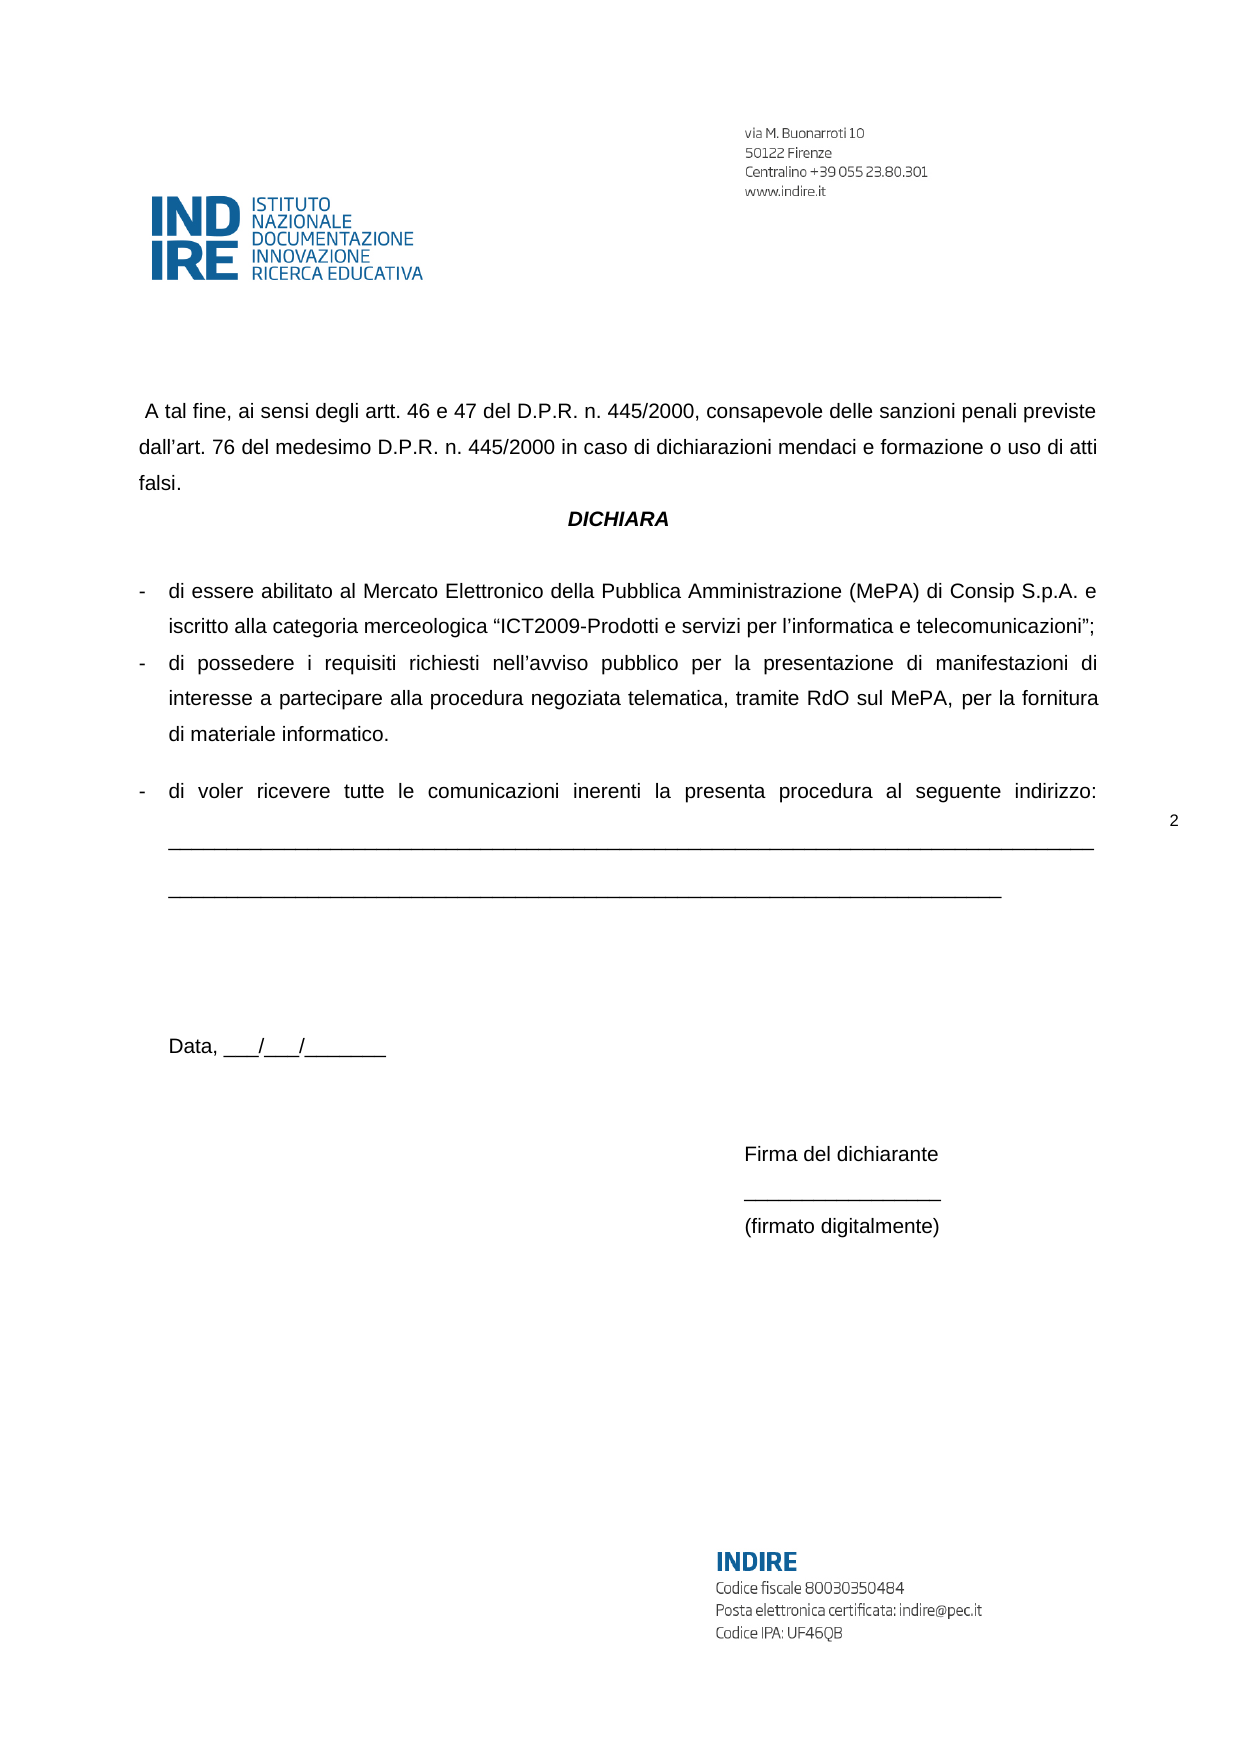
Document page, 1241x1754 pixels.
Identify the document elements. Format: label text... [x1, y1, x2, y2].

picture [50, 0, 1236, 393]
text Firma del dichiarante [139, 1142, 1098, 1166]
text DICHIARA [139, 507, 1098, 531]
text _________________ [139, 1178, 1098, 1202]
text (firmato digitalmente) [139, 1214, 1098, 1238]
text Data, ___/___/_______ [139, 1034, 1098, 1058]
text - di possedere i requisiti richiesti nell’avviso pubblico per la presentazione di manifestazioni di interesse a partecipare alla procedura negoziata telematica, tramite RdO sul MePA, per la fornitura di materiale informatico. [139, 650, 1099, 746]
text - di essere abilitato al Mercato Elettronico della Pubblica Amministrazione (MePA) di Consip S.p.A. e iscritto alla categoria merceologica “ICT2009-Prodotti e servizi per l’informatica e telecomunicazioni”; [139, 578, 1098, 638]
text - di voler ricevere tutte le comunicazioni inerenti la presenta procedura al seguente indirizzo: ________________________________________________________________________________________________________________________________________________________ [139, 779, 1099, 899]
text A tal fine, ai sensi degli artt. 46 e 47 del D.P.R. n. 445/2000, consapevole delle sanzioni penali previste dall’art. 76 del medesimo D.P.R. n. 445/2000 in caso di dichiarazioni mendaci e formazione o uso di atti falsi. [139, 399, 1098, 494]
picture [0, 1524, 1238, 1754]
